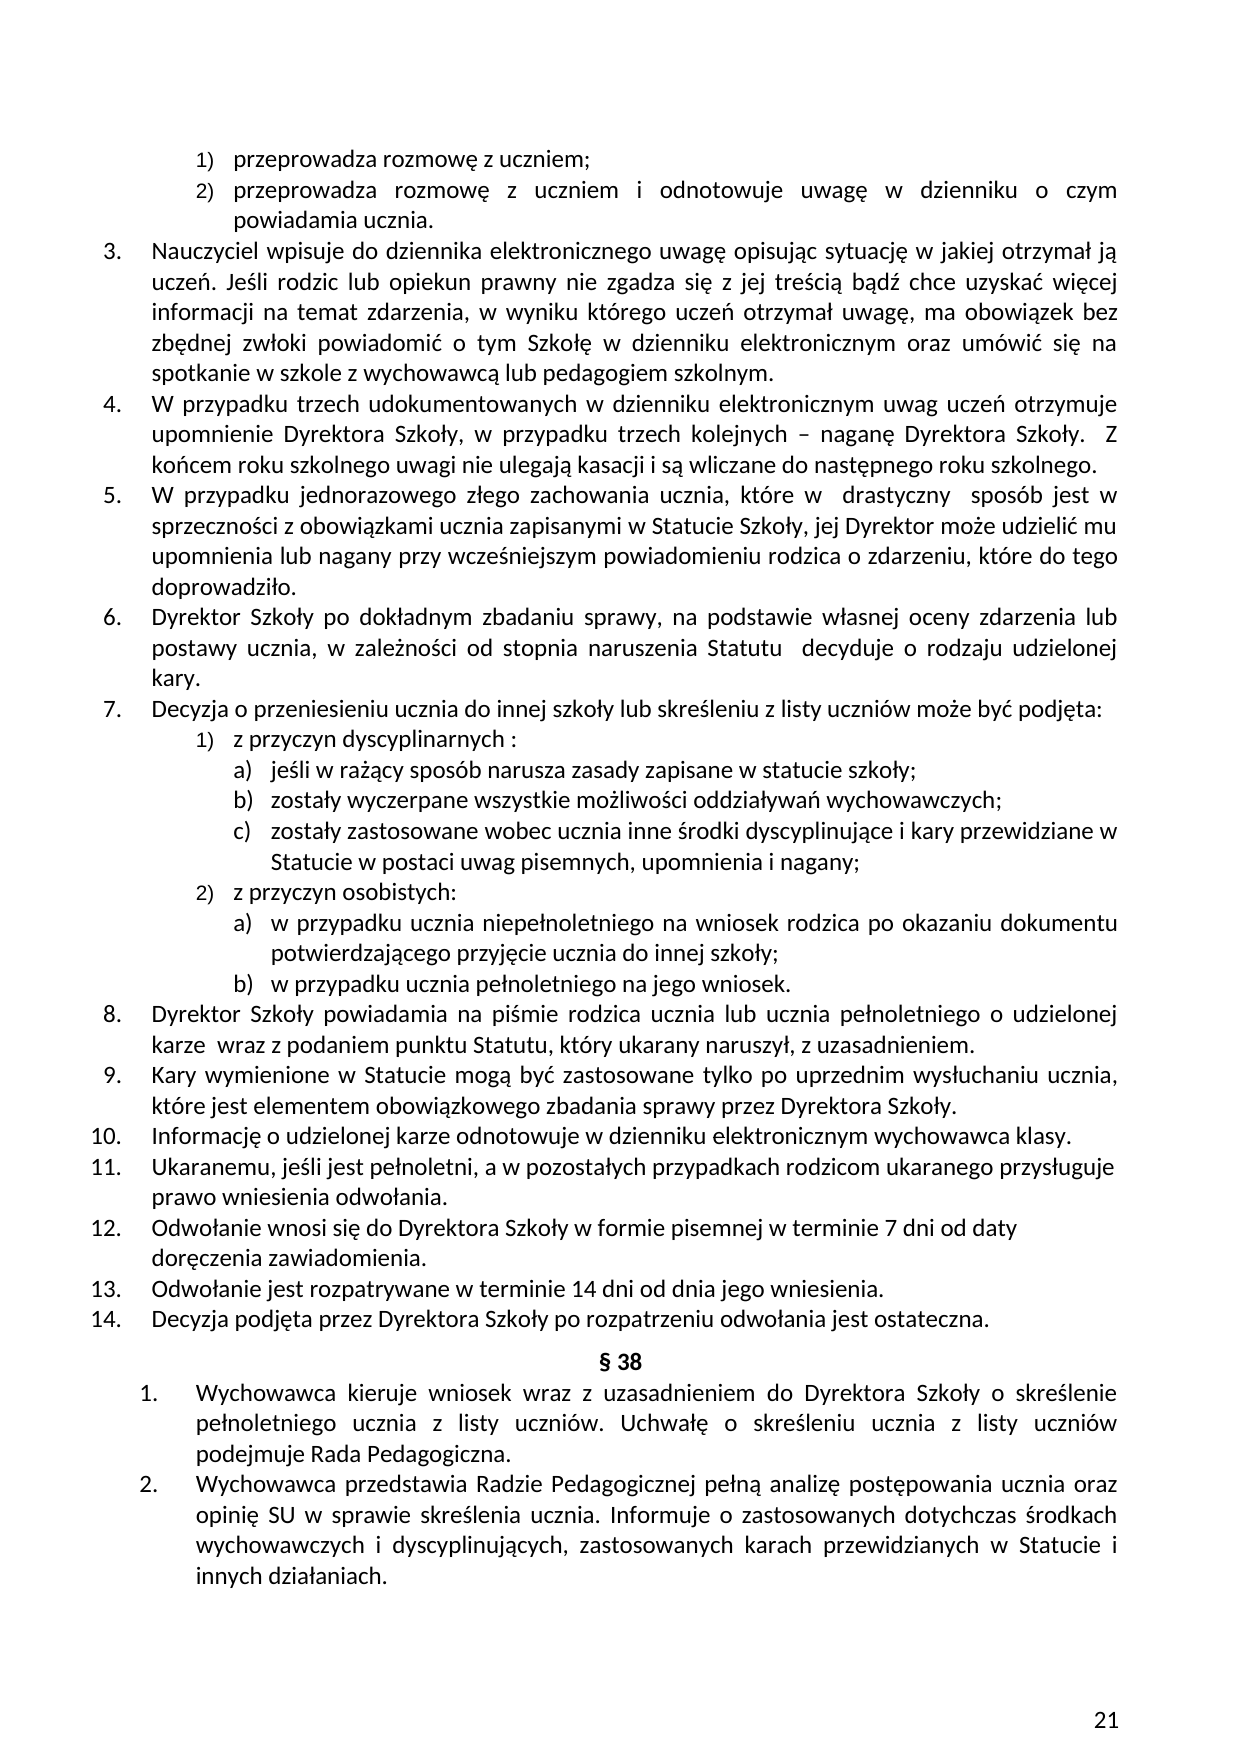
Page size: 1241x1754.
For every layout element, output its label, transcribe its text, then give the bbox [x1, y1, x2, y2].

list przeprowadza rozmowę z uczniem i odnotowuje uwagę w dzienniku o czym powiadamia ucznia. [196, 174, 1119, 235]
list Decyzja o przeniesieniu ucznia do innej szkoły lub skreśleniu z listy uczniów może być podjęta: [122, 693, 1119, 723]
list Dyrektor Szkoły po dokładnym zbadaniu sprawy, na podstawie własnej oceny zdarzenia lub postawy ucznia, w zależności od stopnia naruszenia Statutu decyduje o rodzaju udzielonej kary. [122, 601, 1119, 693]
list w przypadku ucznia pełnoletniego na jego wniosek. [233, 968, 1119, 998]
list Informację o udzielonej karze odnotowuje w dzienniku elektronicznym wychowawca klasy. [122, 1120, 1119, 1151]
list zostały wyczerpane wszystkie możliwości oddziaływań wychowawczych; [233, 784, 1119, 815]
list Nauczyciel wpisuje do dziennika elektronicznego uwagę opisując sytuację w jakiej otrzymał ją uczeń. Jeśli rodzic lub opiekun prawny nie zgadza się z jej treścią bądź chce uzyskać więcej informacji na temat zdarzenia, w wyniku którego uczeń otrzymał uwagę, ma obowiązek bez zbędnej zwłoki powiadomić o tym Szkołę w dzienniku elektronicznym oraz umówić się na spotkanie w szkole z wychowawcą lub pedagogiem szkolnym. [122, 235, 1119, 388]
list W przypadku jednorazowego złego zachowania ucznia, które w drastyczny sposób jest w sprzeczności z obowiązkami ucznia zapisanymi w Statucie Szkoły, jej Dyrektor może udzielić mu upomnienia lub nagany przy wcześniejszym powiadomieniu rodzica o zdarzeniu, które do tego doprowadziło. [122, 479, 1119, 601]
text § 38 [122, 1346, 1119, 1377]
list Kary wymienione w Statucie mogą być zastosowane tylko po uprzednim wysłuchaniu ucznia, które jest elementem obowiązkowego zbadania sprawy przez Dyrektora Szkoły. [122, 1059, 1119, 1120]
list z przyczyn osobistych: [196, 876, 1119, 907]
list Ukaranemu, jeśli jest pełnoletni, a w pozostałych przypadkach rodzicom ukaranego przysługuje prawo wniesienia odwołania. [122, 1151, 1119, 1212]
list jeśli w rażący sposób narusza zasady zapisane w statucie szkoły; [233, 754, 1119, 784]
list Dyrektor Szkoły powiadamia na piśmie rodzica ucznia lub ucznia pełnoletniego o udzielonej karze wraz z podaniem punktu Statutu, który ukarany naruszył, z uzasadnieniem. [122, 998, 1119, 1059]
list przeprowadza rozmowę z uczniem; [196, 144, 1119, 174]
list Odwołanie jest rozpatrywane w terminie 14 dni od dnia jego wniesienia. [122, 1273, 1119, 1303]
list w przypadku ucznia niepełnoletniego na wniosek rodzica po okazaniu dokumentu potwierdzającego przyjęcie ucznia do innej szkoły; [233, 907, 1119, 968]
list W przypadku trzech udokumentowanych w dzienniku elektronicznym uwag uczeń otrzymuje upomnienie Dyrektora Szkoły, w przypadku trzech kolejnych – naganę Dyrektora Szkoły. Z końcem roku szkolnego uwagi nie ulegają kasacji i są wliczane do następnego roku szkolnego. [122, 388, 1119, 479]
list Decyzja podjęta przez Dyrektora Szkoły po rozpatrzeniu odwołania jest ostateczna. [122, 1303, 1119, 1334]
list z przyczyn dyscyplinarnych : [196, 723, 1119, 754]
list zostały zastosowane wobec ucznia inne środki dyscyplinujące i kary przewidziane w Statucie w postaci uwag pisemnych, upomnienia i nagany; [233, 815, 1119, 876]
list Wychowawca przedstawia Radzie Pedagogicznej pełną analizę postępowania ucznia oraz opinię SU w sprawie skreślenia ucznia. Informuje o zastosowanych dotychczas środkach wychowawczych i dyscyplinujących, zastosowanych karach przewidzianych w Statucie i innych działaniach. [158, 1468, 1119, 1591]
list Odwołanie wnosi się do Dyrektora Szkoły w formie pisemnej w terminie 7 dni od daty doręczenia zawiadomienia. [122, 1212, 1119, 1273]
list Wychowawca kieruje wniosek wraz z uzasadnieniem do Dyrektora Szkoły o skreślenie pełnoletniego ucznia z listy uczniów. Uchwałę o skreśleniu ucznia z listy uczniów podejmuje Rada Pedagogiczna. [158, 1377, 1119, 1468]
